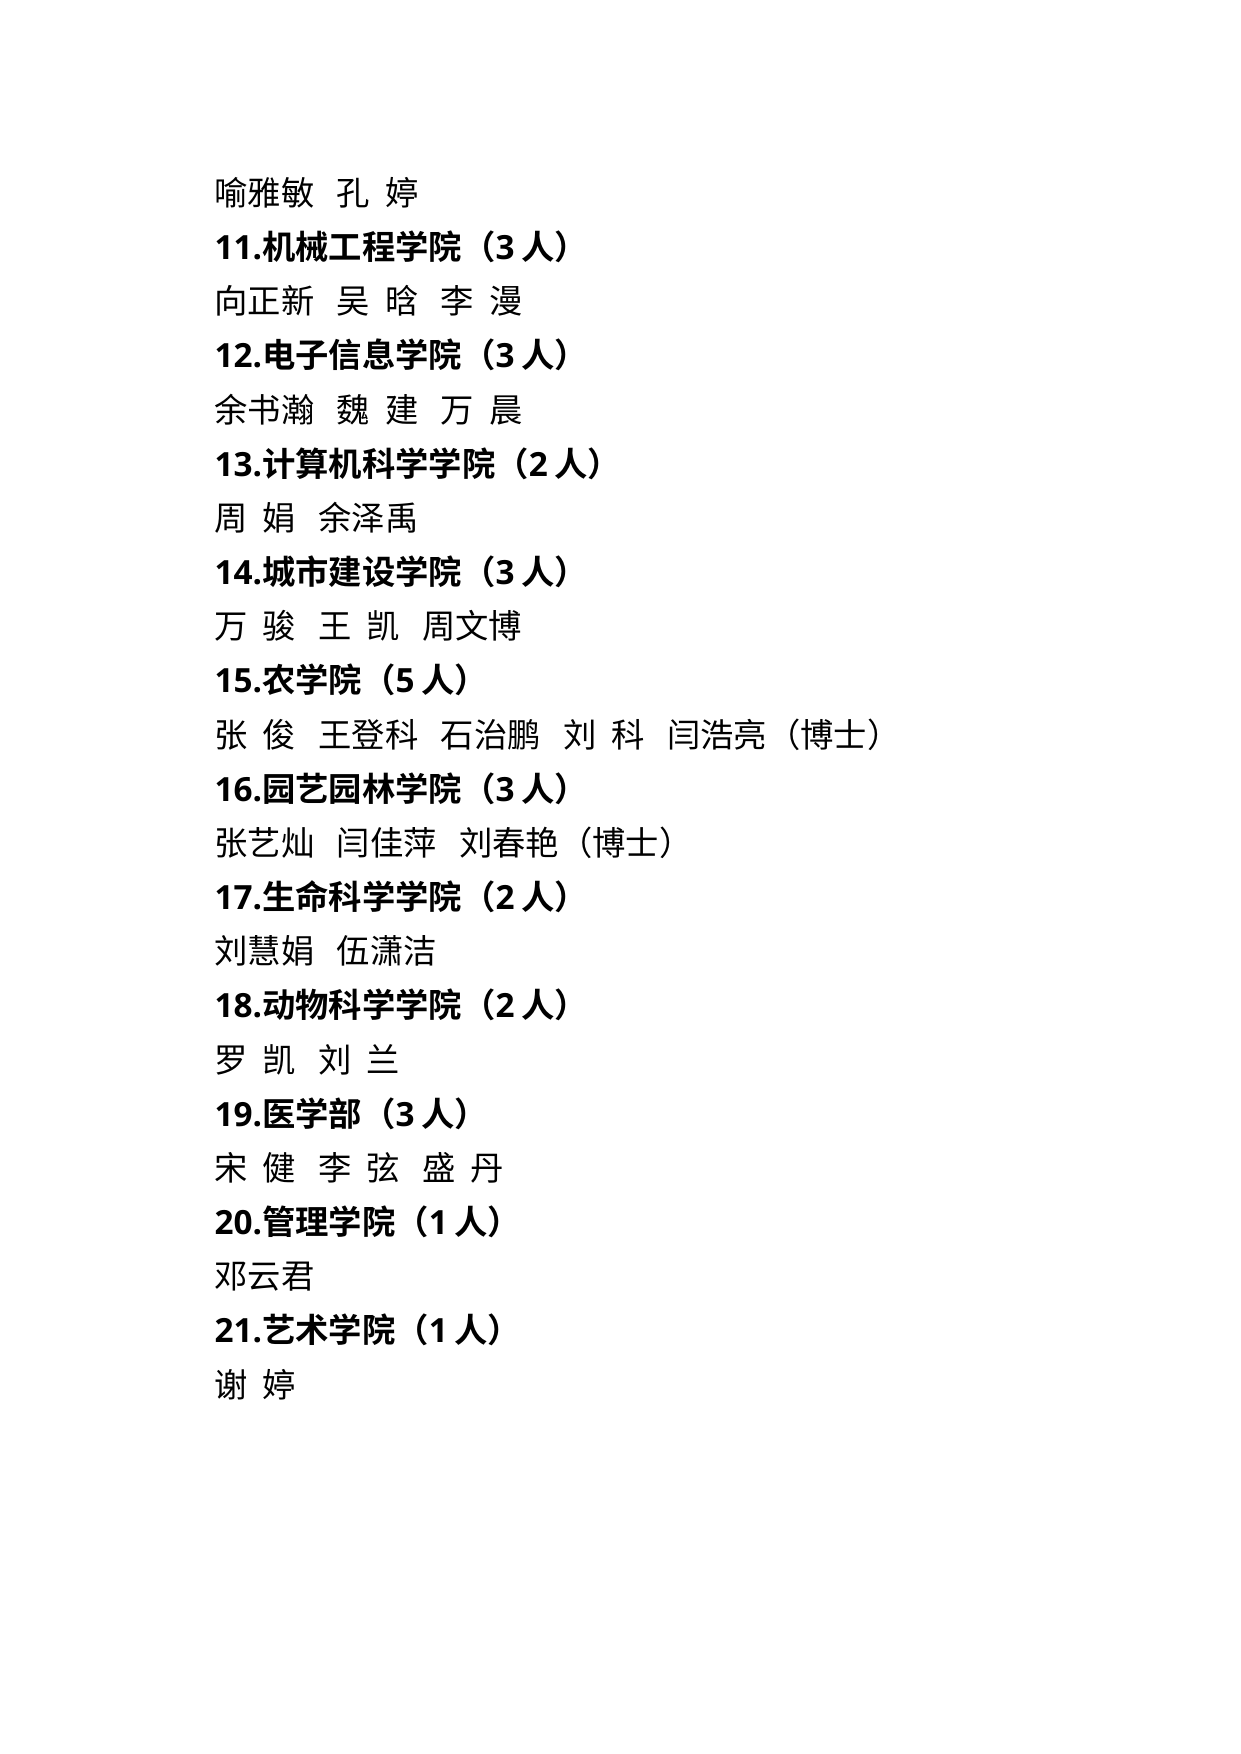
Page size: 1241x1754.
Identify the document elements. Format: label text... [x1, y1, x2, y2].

text 21.艺术学院（1人） [148, 1299, 1087, 1354]
text 19.医学部（3人） [148, 1083, 1087, 1137]
text 15.农学院（5人） [148, 649, 1087, 704]
text 向正新 吴 晗 李 漫 [148, 270, 1087, 324]
text 12.电子信息学院（3人） [148, 324, 1087, 379]
text 宋 健 李 弦 盛 丹 [148, 1137, 1087, 1191]
text 17.生命科学学院（2人） [148, 866, 1087, 920]
text 周 娟 余泽禹 [148, 487, 1087, 541]
text 18.动物科学学院（2人） [148, 974, 1087, 1029]
text 罗 凯 刘 兰 [148, 1029, 1087, 1083]
text 14.城市建设学院（3人） [148, 541, 1087, 595]
text 邓云君 [148, 1245, 1087, 1299]
text 20.管理学院（1人） [148, 1191, 1087, 1245]
text 11.机械工程学院（3人） [148, 216, 1087, 270]
text 余书瀚 魏 建 万 晨 [148, 379, 1087, 433]
text 谢 婷 [148, 1354, 1087, 1408]
text 万 骏 王 凯 周文博 [148, 595, 1087, 649]
text 13.计算机科学学院（2人） [148, 433, 1087, 487]
text 张 俊 王登科 石治鹏 刘 科 闫浩亮（博士） [148, 704, 1087, 758]
text 喻雅敏 孔 婷 [148, 162, 1087, 216]
text 张艺灿 闫佳萍 刘春艳（博士） [148, 812, 1087, 866]
text 刘慧娟 伍潇洁 [148, 920, 1087, 974]
text 16.园艺园林学院（3人） [148, 758, 1087, 812]
